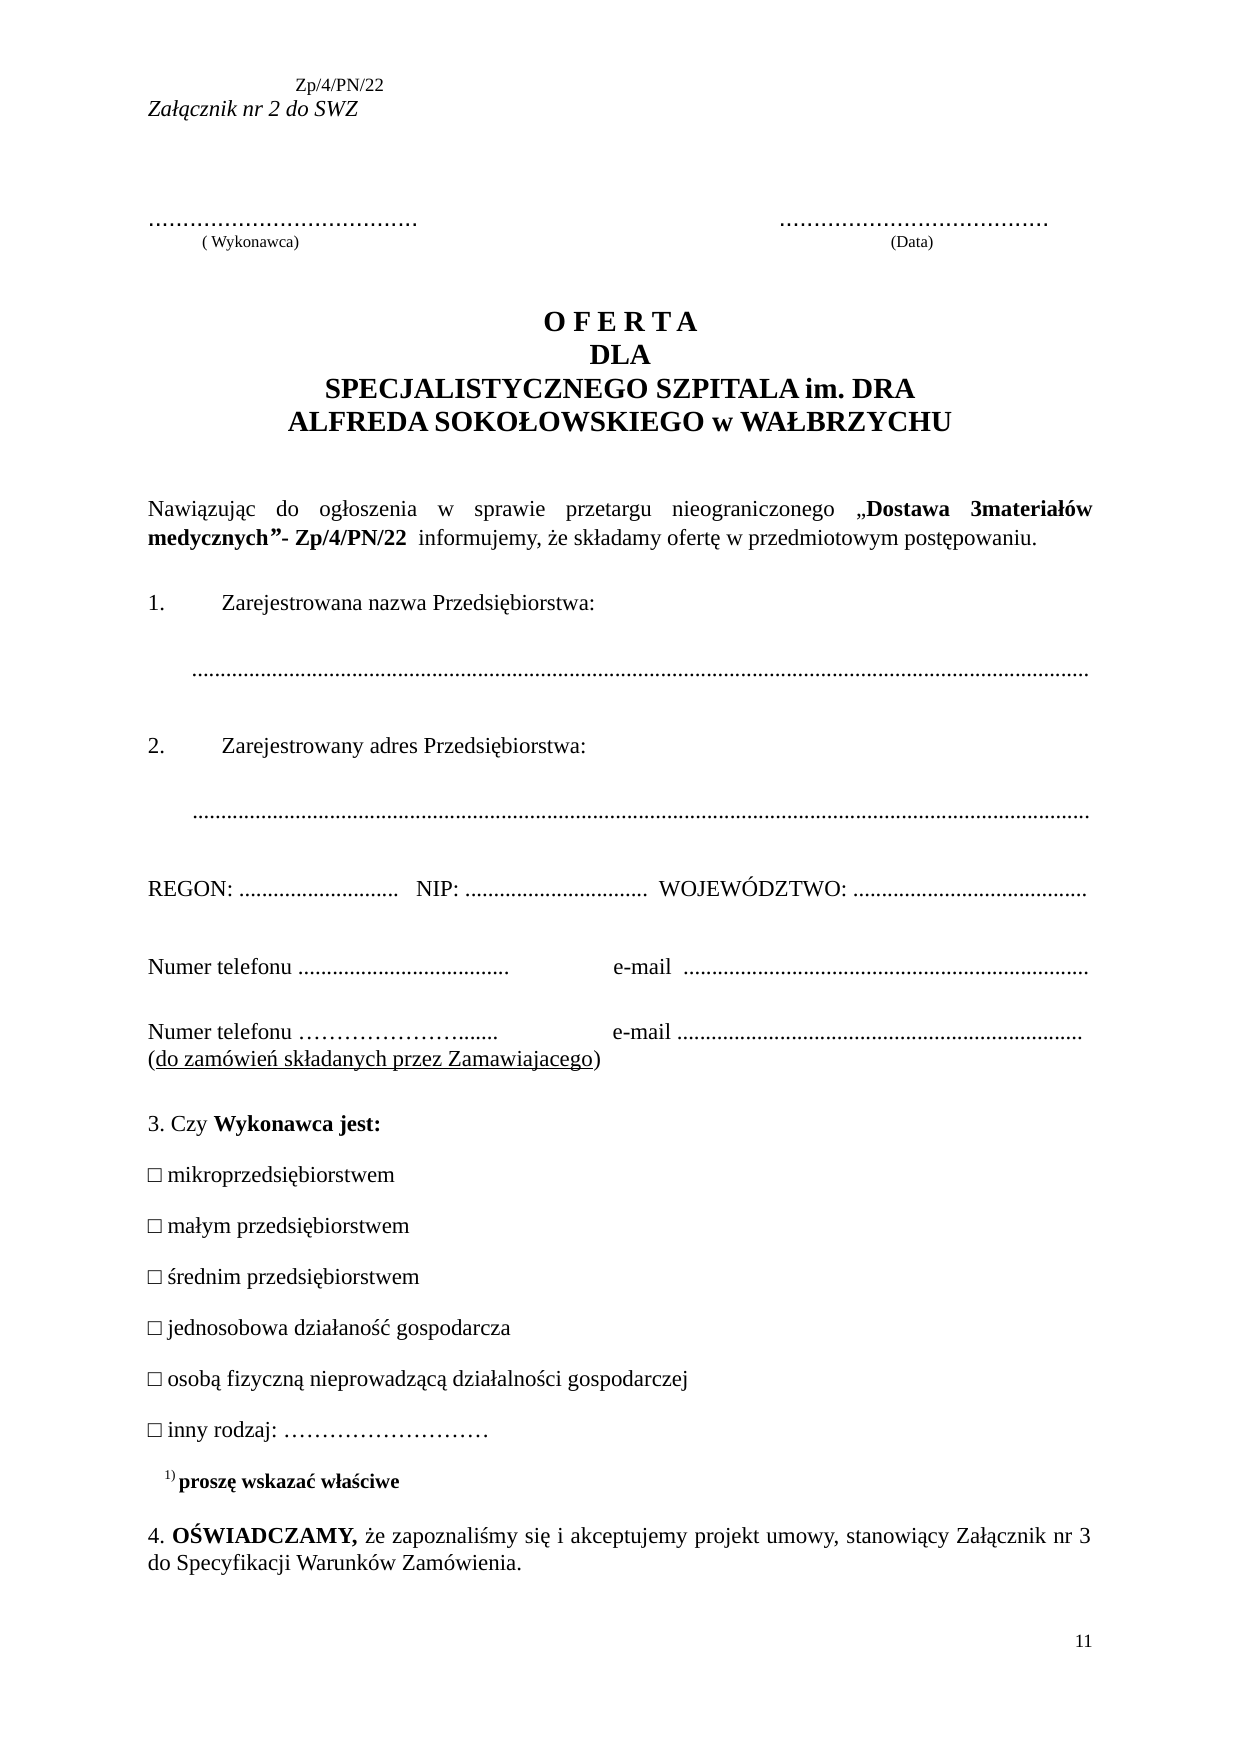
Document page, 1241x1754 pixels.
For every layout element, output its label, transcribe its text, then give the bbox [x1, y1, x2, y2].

text ( Wykonawca) (Data) [148, 232, 1092, 251]
text □ osobą fizyczną nieprowadzącą działalności gospodarczej [148, 1365, 1092, 1391]
text DLA [148, 337, 1092, 371]
text SPECJALISTYCZNEGO SZPITALA im. DRA [148, 371, 1092, 404]
text ALFREDA SOKOŁOWSKIEGO w WAŁBRZYCHU [148, 404, 1092, 438]
list Zarejestrowana nazwa Przedsiębiorstwa: [148, 589, 1092, 616]
text □ inny rodzaj: ……………………… [148, 1416, 1092, 1442]
text Załącznik nr 2 do SWZ [148, 95, 1092, 122]
text 4. OŚWIADCZAMY, że zapoznaliśmy się i akceptujemy projekt umowy, stanowiący Załącznik nr 3 do Specyfikacji Warunków Zamówienia. [148, 1522, 1092, 1575]
text □ średnim przedsiębiorstwem [148, 1263, 1092, 1289]
text ............................................................................................................................................................. [191, 655, 1092, 681]
text Numer telefonu ..................................... e-mail ....................................................................... [148, 953, 1092, 979]
text □ mikroprzedsiębiorstwem [148, 1161, 1092, 1187]
text 3. Czy Wykonawca jest: [148, 1110, 1092, 1136]
text REGON: ............................ NIP: ................................ WOJEWÓDZTWO: ......................................... [148, 875, 1092, 902]
text Nawiązując do ogłoszenia w sprawie przetargu nieograniczonego „Dostawa 3materiałów medycznych”- Zp/4/PN/22 informujemy, że składamy ofertę w przedmiotowym postępowaniu. [148, 496, 1092, 551]
list Zarejestrowany adres Przedsiębiorstwa: [148, 732, 1092, 759]
text 1) proszę wskazać właściwe [148, 1467, 1092, 1493]
text □ jednosobowa działaność gospodarcza [148, 1314, 1092, 1340]
text Numer telefonu …………………....... e-mail ....................................................................... (do zamówień składanych przez Zamawiajacego) [148, 1018, 1092, 1071]
text O F E R T A [148, 304, 1092, 337]
text ............................................................................................................................................................. [192, 798, 1092, 824]
text □ małym przedsiębiorstwem [148, 1212, 1092, 1238]
text ....................................... ....................................... [148, 203, 1092, 232]
